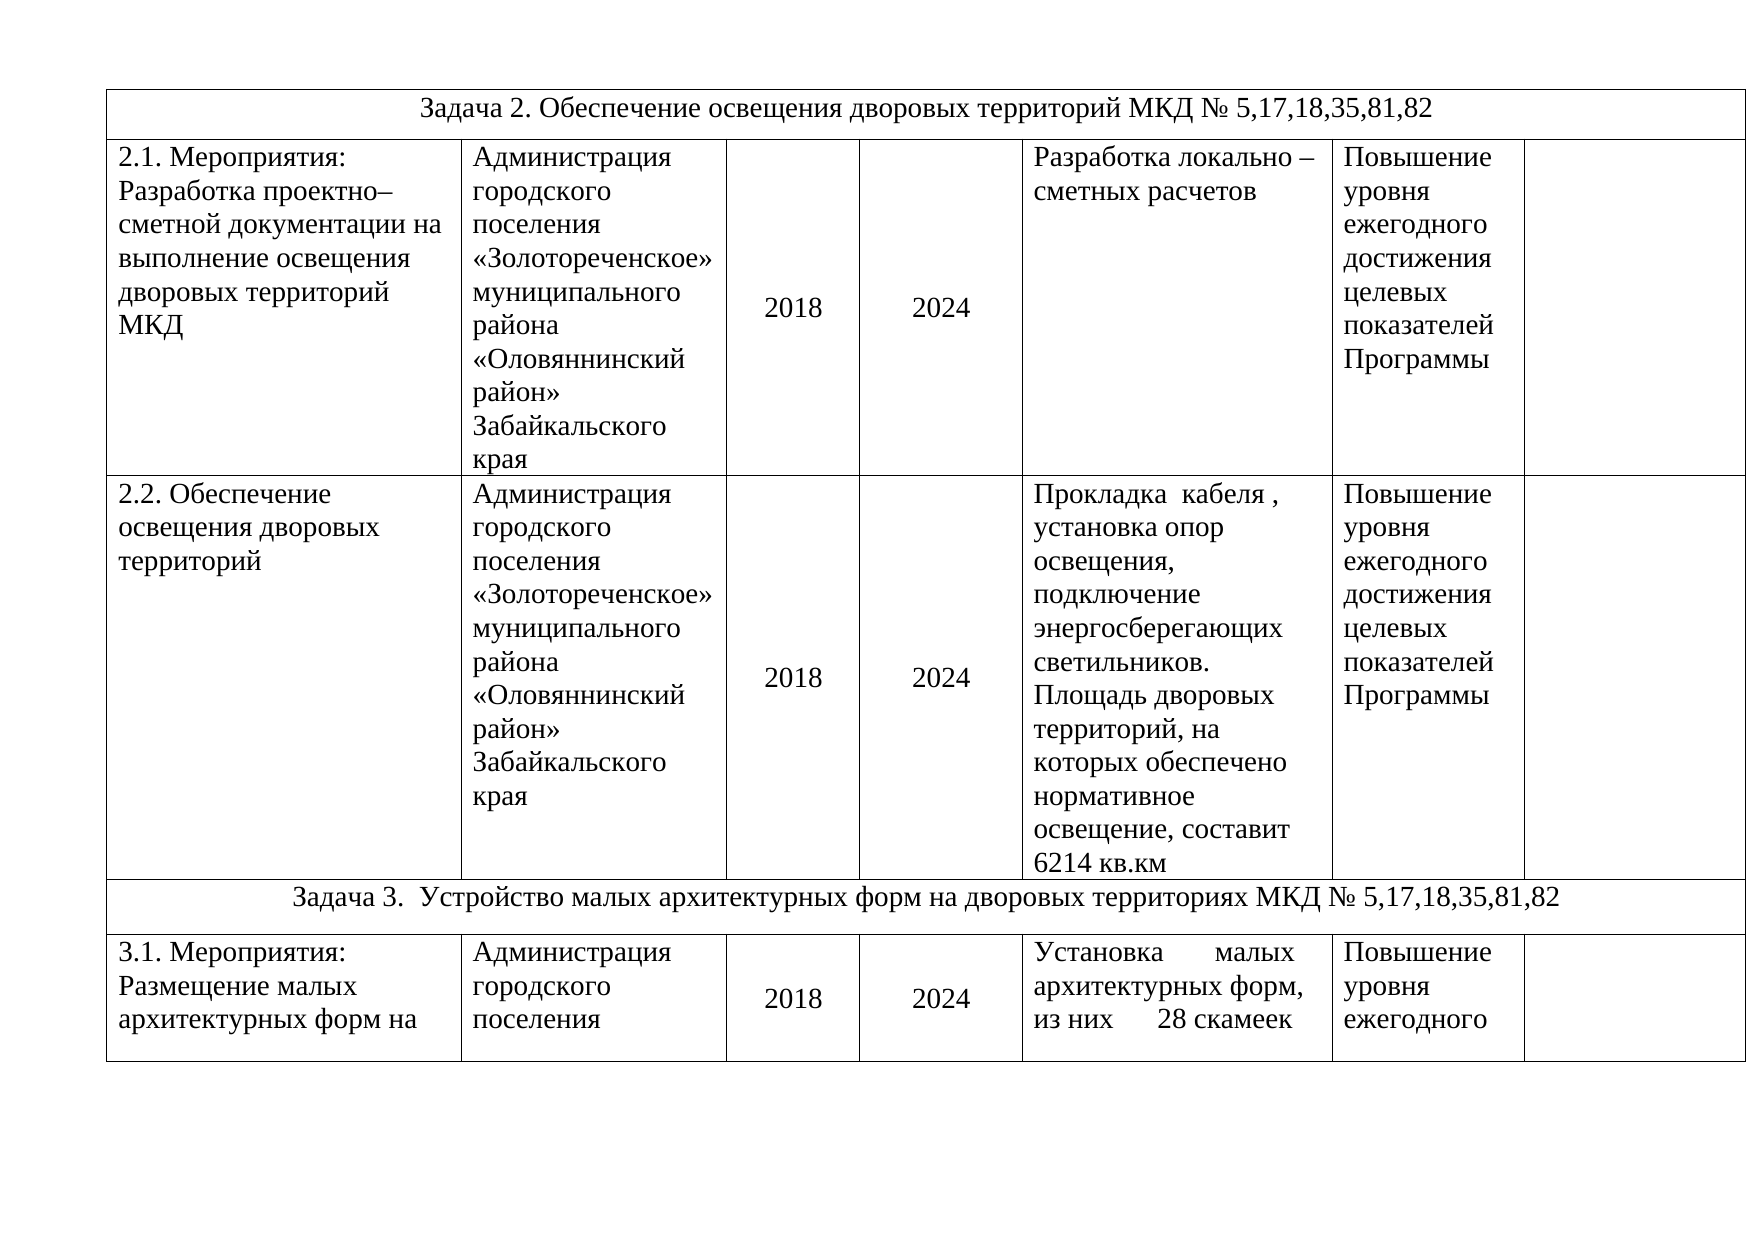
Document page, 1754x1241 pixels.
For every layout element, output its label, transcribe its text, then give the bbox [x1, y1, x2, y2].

table_cell 2.1. Мероприятия: Разработка проектно– сметной документации на выполнение освещения дворовых территорий МКД [107, 140, 461, 475]
table_cell Администрация городского поселения «Золотореченское» муниципального района «Оловяннинский район» Забайкальского края [462, 140, 726, 475]
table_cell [462, 935, 726, 1061]
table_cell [1333, 935, 1524, 1061]
table_cell Администрация городского поселения «Золотореченское» муниципального района «Оловяннинский район» Забайкальского края [462, 476, 726, 878]
table_cell Разработка локально – сметных расчетов [1023, 140, 1332, 475]
table_cell 2024 [860, 476, 1022, 878]
table_cell 2024 [860, 935, 1022, 1061]
table_cell [1525, 476, 1745, 878]
table_cell Повышение уровня ежегодного достижения целевых показателей Программы [1333, 140, 1524, 475]
table_cell Прокладка кабеля , установка опор освещения, подключение энергосберегающих светильников. Площадь дворовых территорий, на которых обеспечено нормативное освещение, составит 6214 кв.км [1023, 476, 1332, 878]
table_cell Повышение уровня ежегодного достижения целевых показателей Программы [1333, 476, 1524, 878]
table_cell 2.2. Обеспечение освещения дворовых территорий [107, 476, 461, 878]
table_cell [1525, 935, 1745, 1061]
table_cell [107, 935, 461, 1061]
table_cell 2024 [860, 140, 1022, 475]
table_cell 2018 [727, 935, 859, 1061]
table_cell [1023, 935, 1332, 1061]
table_cell Задача 2. Обеспечение освещения дворовых территорий МКД № 5,17,18,35,81,82 [107, 90, 1745, 138]
table_cell Задача 3. Устройство малых архитектурных форм на дворовых территориях МКД № 5,17,18,35,81,82 [107, 880, 1745, 933]
table_cell 2018 [727, 140, 859, 475]
table_cell 2018 [727, 476, 859, 878]
table_cell [1525, 140, 1745, 475]
